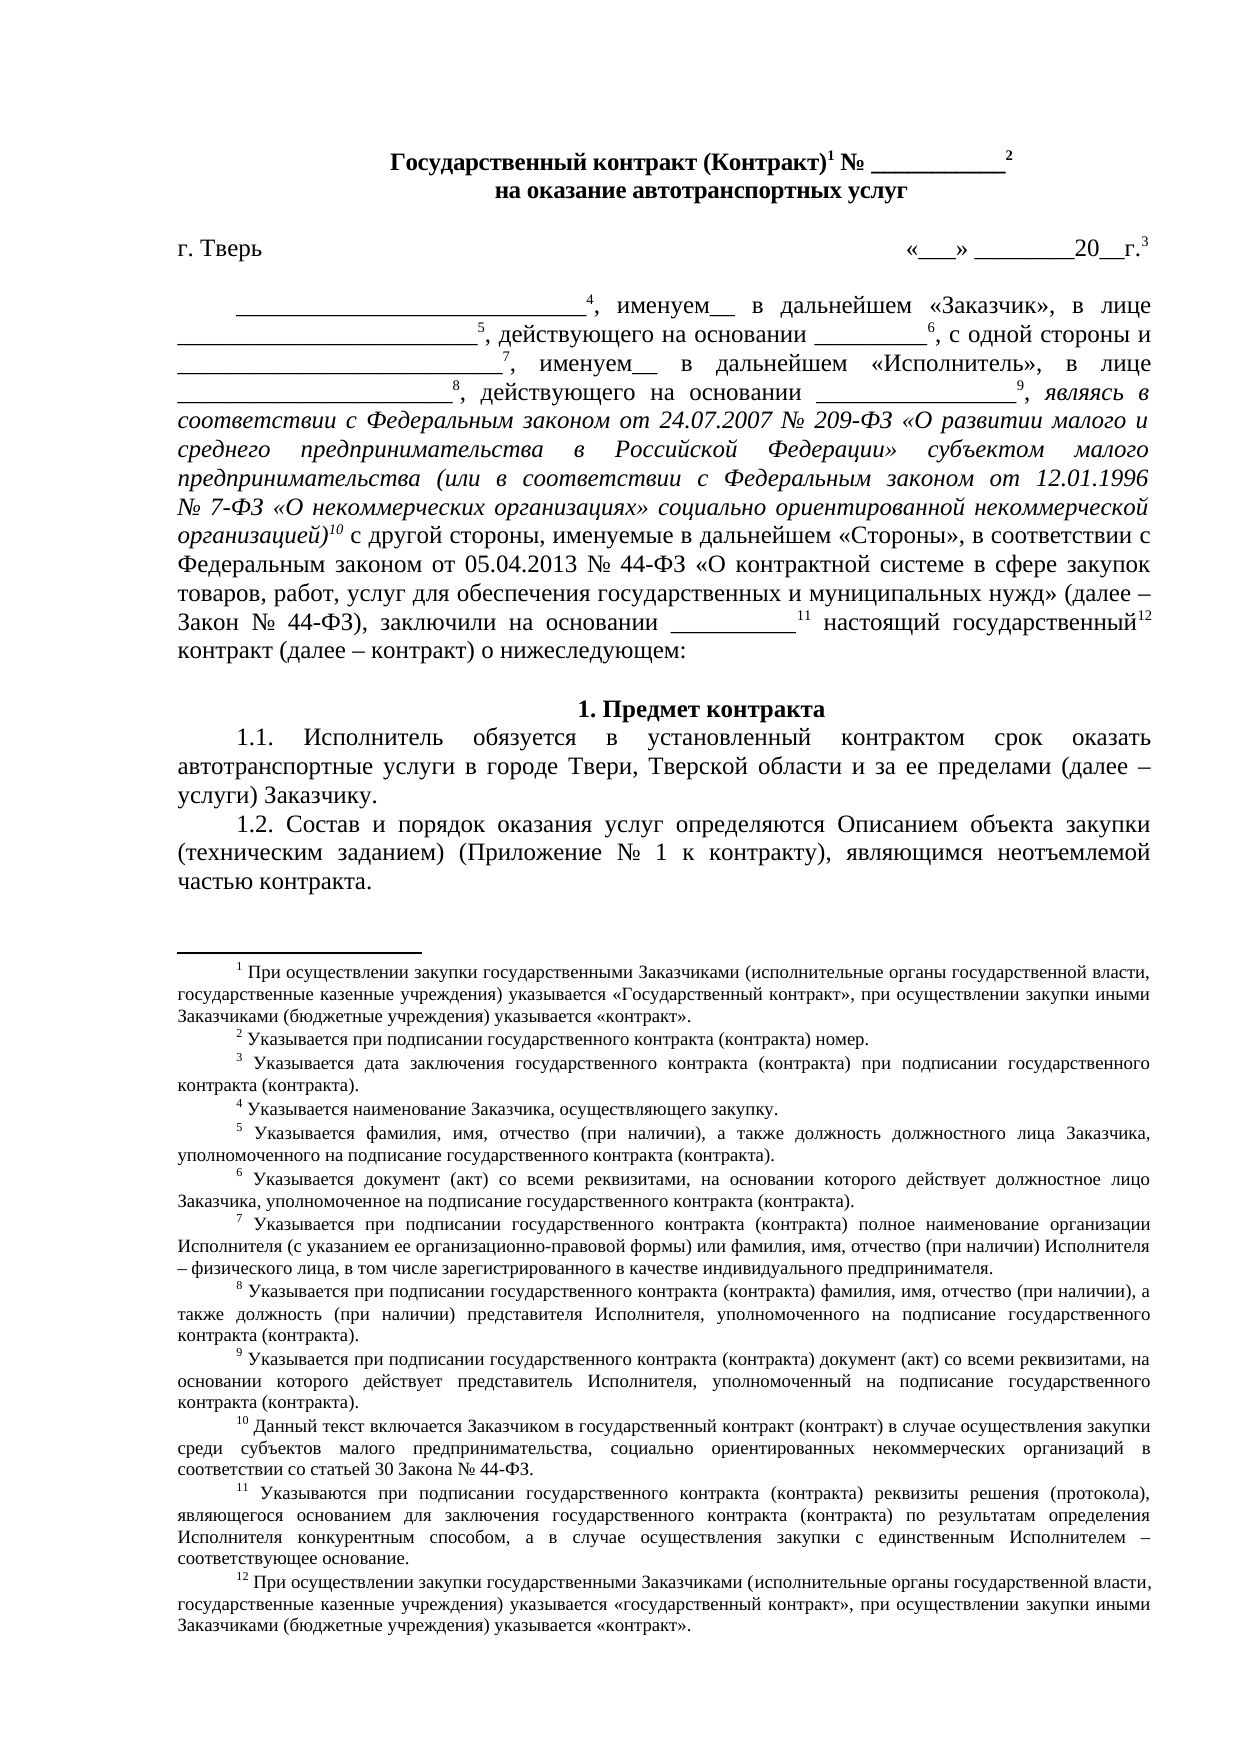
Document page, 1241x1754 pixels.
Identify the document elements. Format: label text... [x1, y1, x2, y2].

text Государственный контракт (Контракт) № ___________ [177, 147, 1152, 176]
text г. Тверь «___» ________20__г. [177, 233, 1152, 262]
text 1.2. Состав и порядок оказания услуг определяются Описанием объекта закупки (техническим заданием) (Приложение № 1 к контракту), являющимся неотъемлемой частью контракта. [177, 809, 1152, 895]
text ____________________________, именуем__ в дальнейшем «Заказчик», в лице ________________________, действующего на основании _________, с одной стороны и __________________________, именуем__ в дальнейшем «Исполнитель», в лице ______________________, действующего на основании ________________, являясь в соответствии с Федеральным законом от 24.07.2007 № 209-ФЗ «О развитии малого и среднего предпринимательства в Российской Федерации» субъектом малого предпринимательства (или в соответствии с Федеральным законом от 12.01.1996 № 7-ФЗ «О некоммерческих организациях» социально ориентированной некоммерческой организацией) с другой стороны, именуемые в дальнейшем «Стороны», в соответствии с Федеральным законом от 05.04.2013 № 44-ФЗ «О контрактной системе в сфере закупок товаров, работ, услуг для обеспечения государственных и муниципальных нужд» (далее – Закон № 44-ФЗ), заключили на основании __________ настоящий государственный контракт (далее – контракт) о нижеследующем: [177, 291, 1152, 664]
text на оказание автотранспортных услуг [177, 176, 1152, 204]
text 1. Предмет контракта [177, 694, 1152, 722]
text 1.1. Исполнитель обязуется в установленный контрактом срок оказать автотранспортные услуги в городе Твери, Тверской области и за ее пределами (далее – услуги) Заказчику. [177, 722, 1152, 809]
